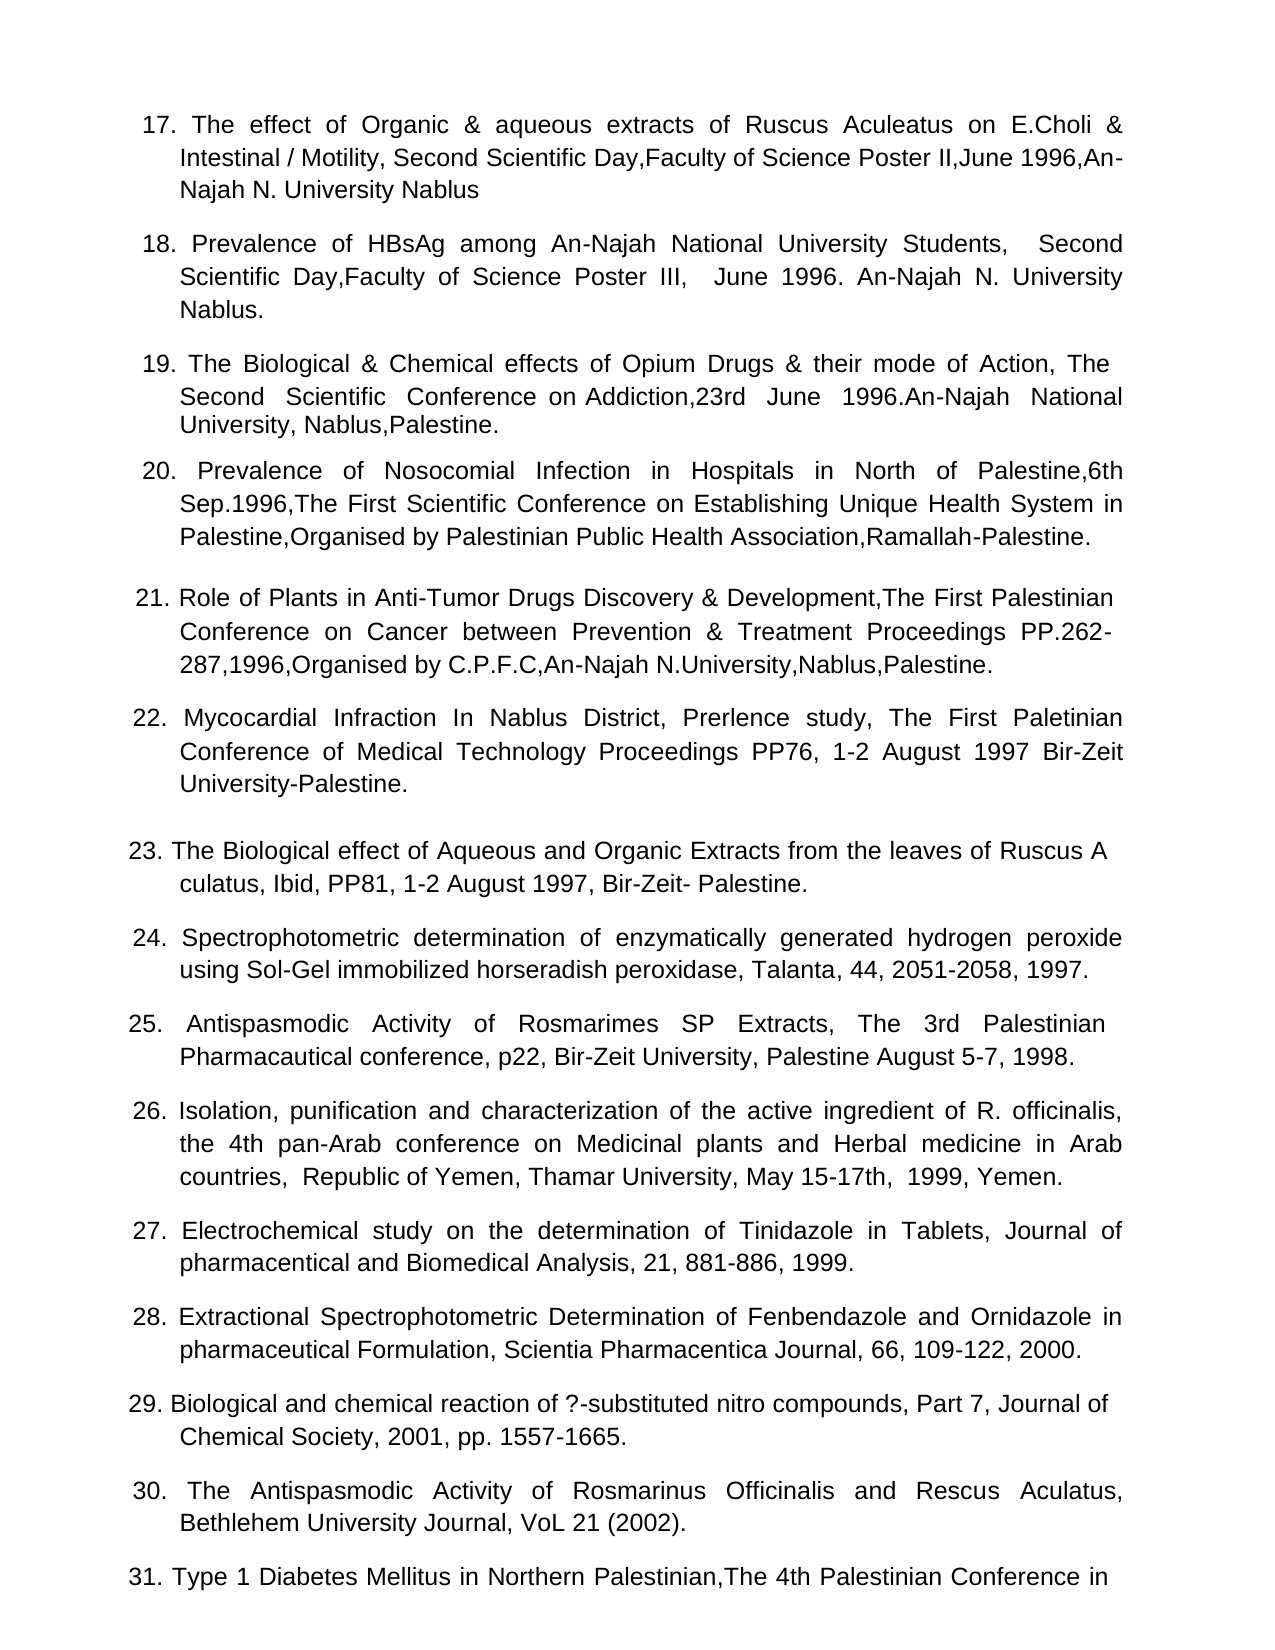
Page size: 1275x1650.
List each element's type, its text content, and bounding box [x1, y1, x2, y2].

text 23. The Biological effect of Aqueous and Organic Extracts from the leaves of Ruscus A [128, 836, 1122, 864]
text 25. Antispasmodic Activity of Rosmarimes SP Extracts, The 3rd Palestinian [128, 1009, 1122, 1038]
text 287,1996,Organised by C.P.F.C,An-Najah N.University,Nablus,Palestine. [179, 650, 1131, 678]
text 17. The effect of Organic & aqueous extracts of Ruscus Aculeatus on E.Choli & Intestinal / Motility, Second Scientific Day,Faculty of Science Poster II,June 1996,An- Najah N. University Nablus [142, 110, 1123, 204]
text 18. Prevalence of HBsAg among An-Najah National University Students, Second Scientific Day,Faculty of Science Poster III, June 1996. An-Najah N. University Nablus. [142, 229, 1123, 323]
text 21. Role of Plants in Anti-Tumor Drugs Discovery & Development,The First Palestinian [128, 583, 1123, 612]
text 19. The Biological & Chemical effects of Opium Drugs & their mode of Action, The [142, 349, 1131, 377]
text 30. The Antispasmodic Activity of Rosmarinus Officinalis and Rescus Aculatus, Bethlehem University Journal, VoL 21 (2002). [132, 1476, 1123, 1537]
text 26. Isolation, punification and characterization of the active ingredient of R. officinalis, the 4th pan-Arab conference on Medicinal plants and Herbal medicine in Arab countries, Republic of Yemen, Thamar University, May 15-17th, 1999, Yemen. [132, 1096, 1122, 1191]
text 20. Prevalence of Nosocomial Infection in Hospitals in North of Palestine,6th Sep.1996,The First Scientific Conference on Establishing Unique Health System in Palestine,Organised by Palestinian Public Health Association,Ramallah-Palestine. [142, 456, 1123, 550]
text 22. Mycocardial Infraction In Nablus District, Prerlence study, The First Paletinian Conference of Medical Technology Proceedings PP76, 1-2 August 1997 Bir-Zeit University-Palestine. [132, 703, 1123, 798]
text Second Scientific Conference on Addiction,23rd June 1996.An-Najah National University, Nablus,Palestine. [179, 382, 1123, 439]
text 31. Type 1 Diabetes Mellitus in Northern Palestinian,The 4th Palestinian Conference in [128, 1562, 1123, 1591]
text Conference on Cancer between Prevention & Treatment Proceedings PP.262- [179, 617, 1131, 645]
text Pharmacautical conference, p22, Bir-Zeit University, Palestine August 5-7, 1998. [179, 1042, 1131, 1071]
text culatus, Ibid, PP81, 1-2 August 1997, Bir-Zeit- Palestine. [179, 869, 1131, 897]
text Chemical Society, 2001, pp. 1557-1665. [179, 1422, 1131, 1451]
text 27. Electrochemical study on the determination of Tinidazole in Tablets, Journal of pharmacentical and Biomedical Analysis, 21, 881-886, 1999. [132, 1216, 1122, 1277]
text 28. Extractional Spectrophotometric Determination of Fenbendazole and Ornidazole in pharmaceutical Formulation, Scientia Pharmacentica Journal, 66, 109-122, 2000. [132, 1302, 1122, 1364]
text 29. Biological and chemical reaction of ?-substituted nitro compounds, Part 7, Journal of [128, 1389, 1123, 1417]
text 24. Spectrophotometric determination of enzymatically generated hydrogen peroxide using Sol-Gel immobilized horseradish peroxidase, Talanta, 44, 2051-2058, 1997. [132, 923, 1123, 984]
